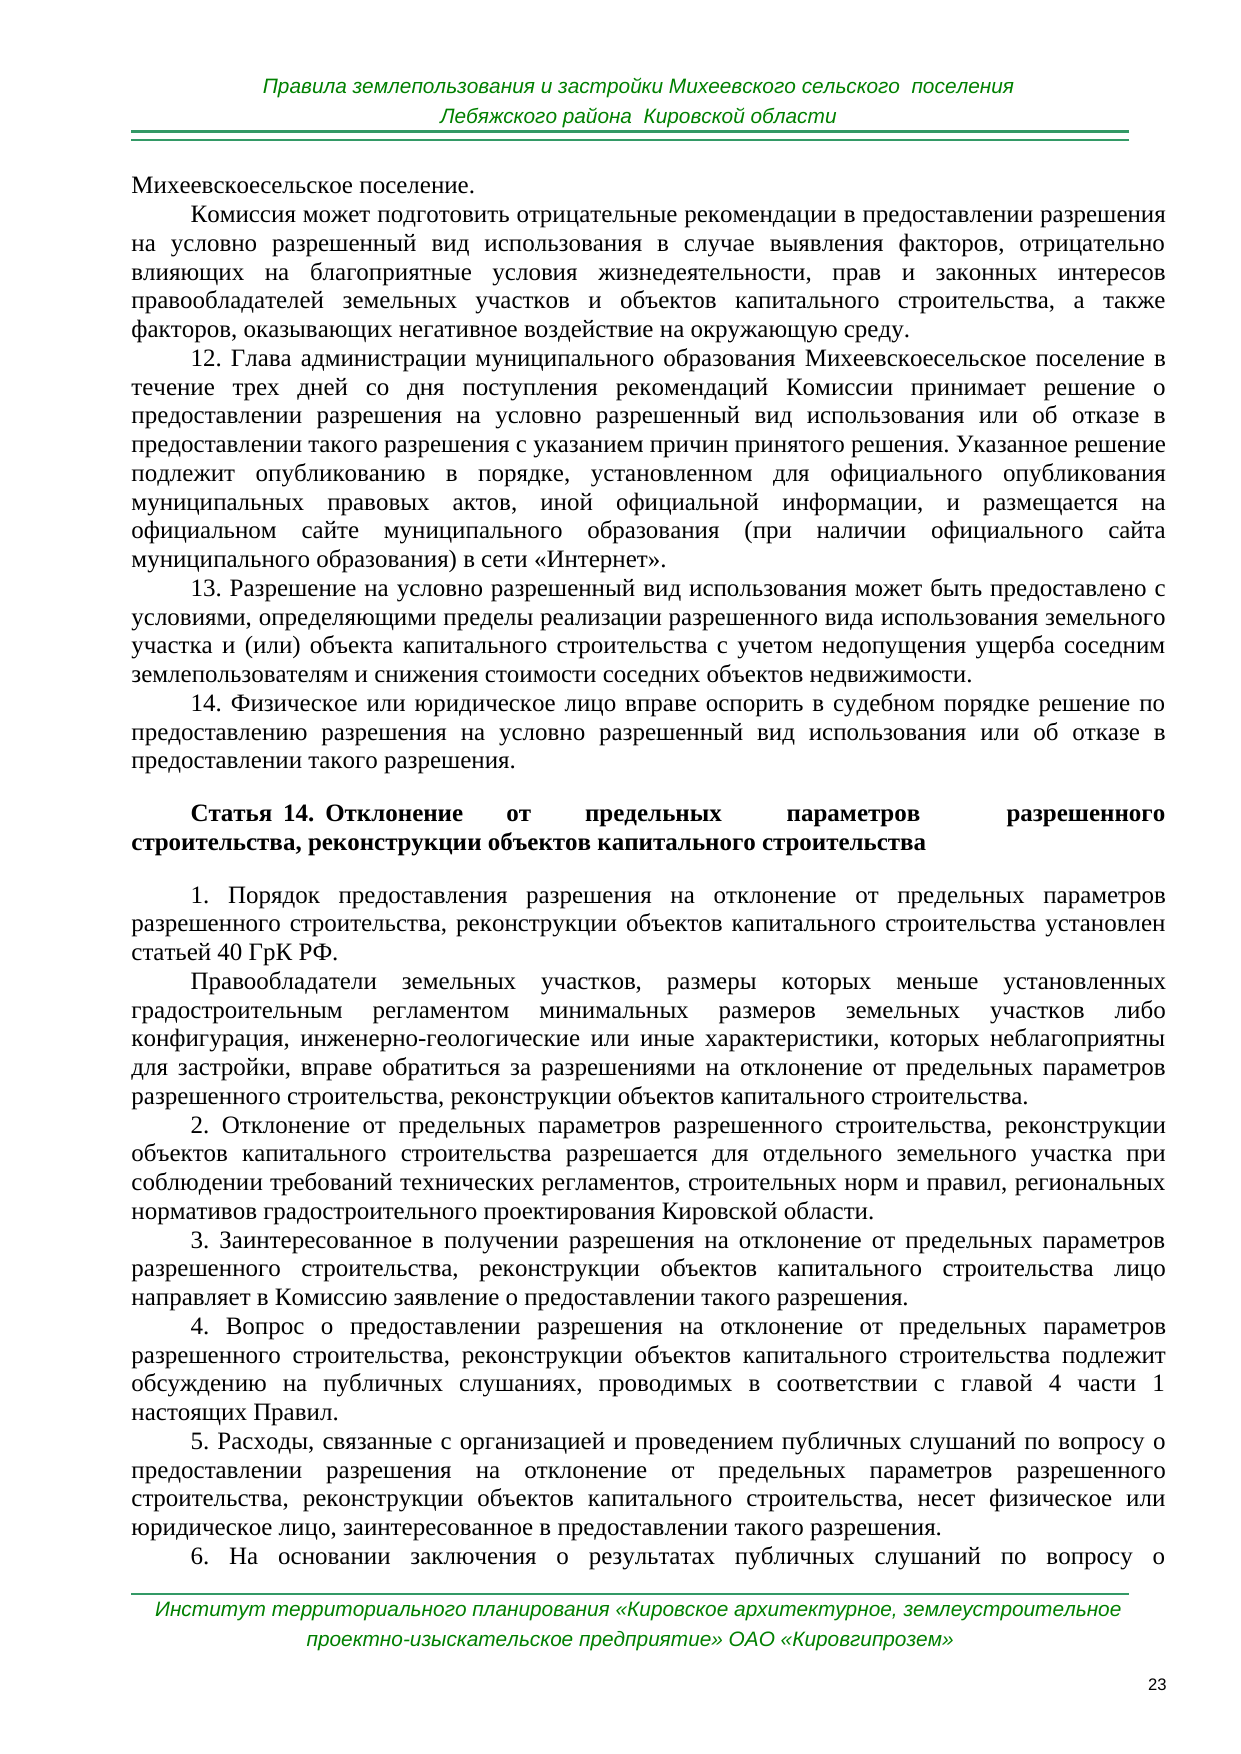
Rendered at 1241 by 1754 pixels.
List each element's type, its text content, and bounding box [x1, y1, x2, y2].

text 2. Отклонение от предельных параметров разрешенного строительства, реконструкции объектов капитального строительства разрешается для отдельного земельного участка при соблюдении требований технических регламентов, строительных норм и правил, региональных нормативов градостроительного проектирования Кировской области. [131, 1110, 1167, 1225]
text 4. Вопрос о предоставлении разрешения на отклонение от предельных параметров разрешенного строительства, реконструкции объектов капитального строительства подлежит обсуждению на публичных слушаниях, проводимых в соответствии с главой 4 части 1 настоящих Правил. [131, 1311, 1167, 1426]
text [131, 171, 1167, 199]
text 14. Физическое или юридическое лицо вправе оспорить в судебном порядке решение по предоставлению разрешения на условно разрешенный вид использования или об отказе в предоставлении такого разрешения. [131, 688, 1167, 774]
text 13. Разрешение на условно разрешенный вид использования может быть предоставлено с условиями, определяющими пределы реализации разрешенного вида использования земельного участка и (или) объекта капитального строительства с учетом недопущения ущерба соседним землепользователям и снижения стоимости соседних объектов недвижимости. [131, 573, 1167, 688]
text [131, 1541, 1167, 1570]
text 1. Порядок предоставления разрешения на отклонение от предельных параметров разрешенного строительства, реконструкции объектов капитального строительства установлен статьей 40 ГрК РФ. [131, 880, 1167, 966]
text Правообладатели земельных участков, размеры которых меньше установленных градостроительным регламентом минимальных размеров земельных участков либо конфигурация, инженерно-геологические или иные характеристики, которых неблагоприятны для застройки, вправе обратиться за разрешениями на отклонение от предельных параметров разрешенного строительства, реконструкции объектов капитального строительства. [131, 966, 1167, 1110]
text Комиссия может подготовить отрицательные рекомендации в предоставлении разрешения на условно разрешенный вид использования в случае выявления факторов, отрицательно влияющих на благоприятные условия жизнедеятельности, прав и законных интересов правообладателей земельных участков и объектов капитального строительства, а также факторов, оказывающих негативное воздействие на окружающую среду. [131, 199, 1167, 343]
text 12. Глава администрации муниципального образования Михеевскоесельское поселение в течение трех дней со дня поступления рекомендаций Комиссии принимает решение о предоставлении разрешения на условно разрешенный вид использования или об отказе в предоставлении такого разрешения с указанием причин принятого решения. Указанное решение подлежит опубликованию в порядке, установленном для официального опубликования муниципальных правовых актов, иной официальной информации, и размещается на официальном сайте муниципального образования (при наличии официального сайта муниципального образования) в сети «Интернет». [131, 343, 1167, 573]
text 5. Расходы, связанные с организацией и проведением публичных слушаний по вопросу о предоставлении разрешения на отклонение от предельных параметров разрешенного строительства, реконструкции объектов капитального строительства, несет физическое или юридическое лицо, заинтересованное в предоставлении такого разрешения. [131, 1426, 1167, 1541]
text 3. Заинтересованное в получении разрешения на отклонение от предельных параметров разрешенного строительства, реконструкции объектов капитального строительства лицо направляет в Комиссию заявление о предоставлении такого разрешения. [131, 1225, 1167, 1311]
subtitle Статья 14. Отклонение от предельных параметров разрешенного строительства, реконструкции объектов капитального строительства [131, 798, 1167, 856]
